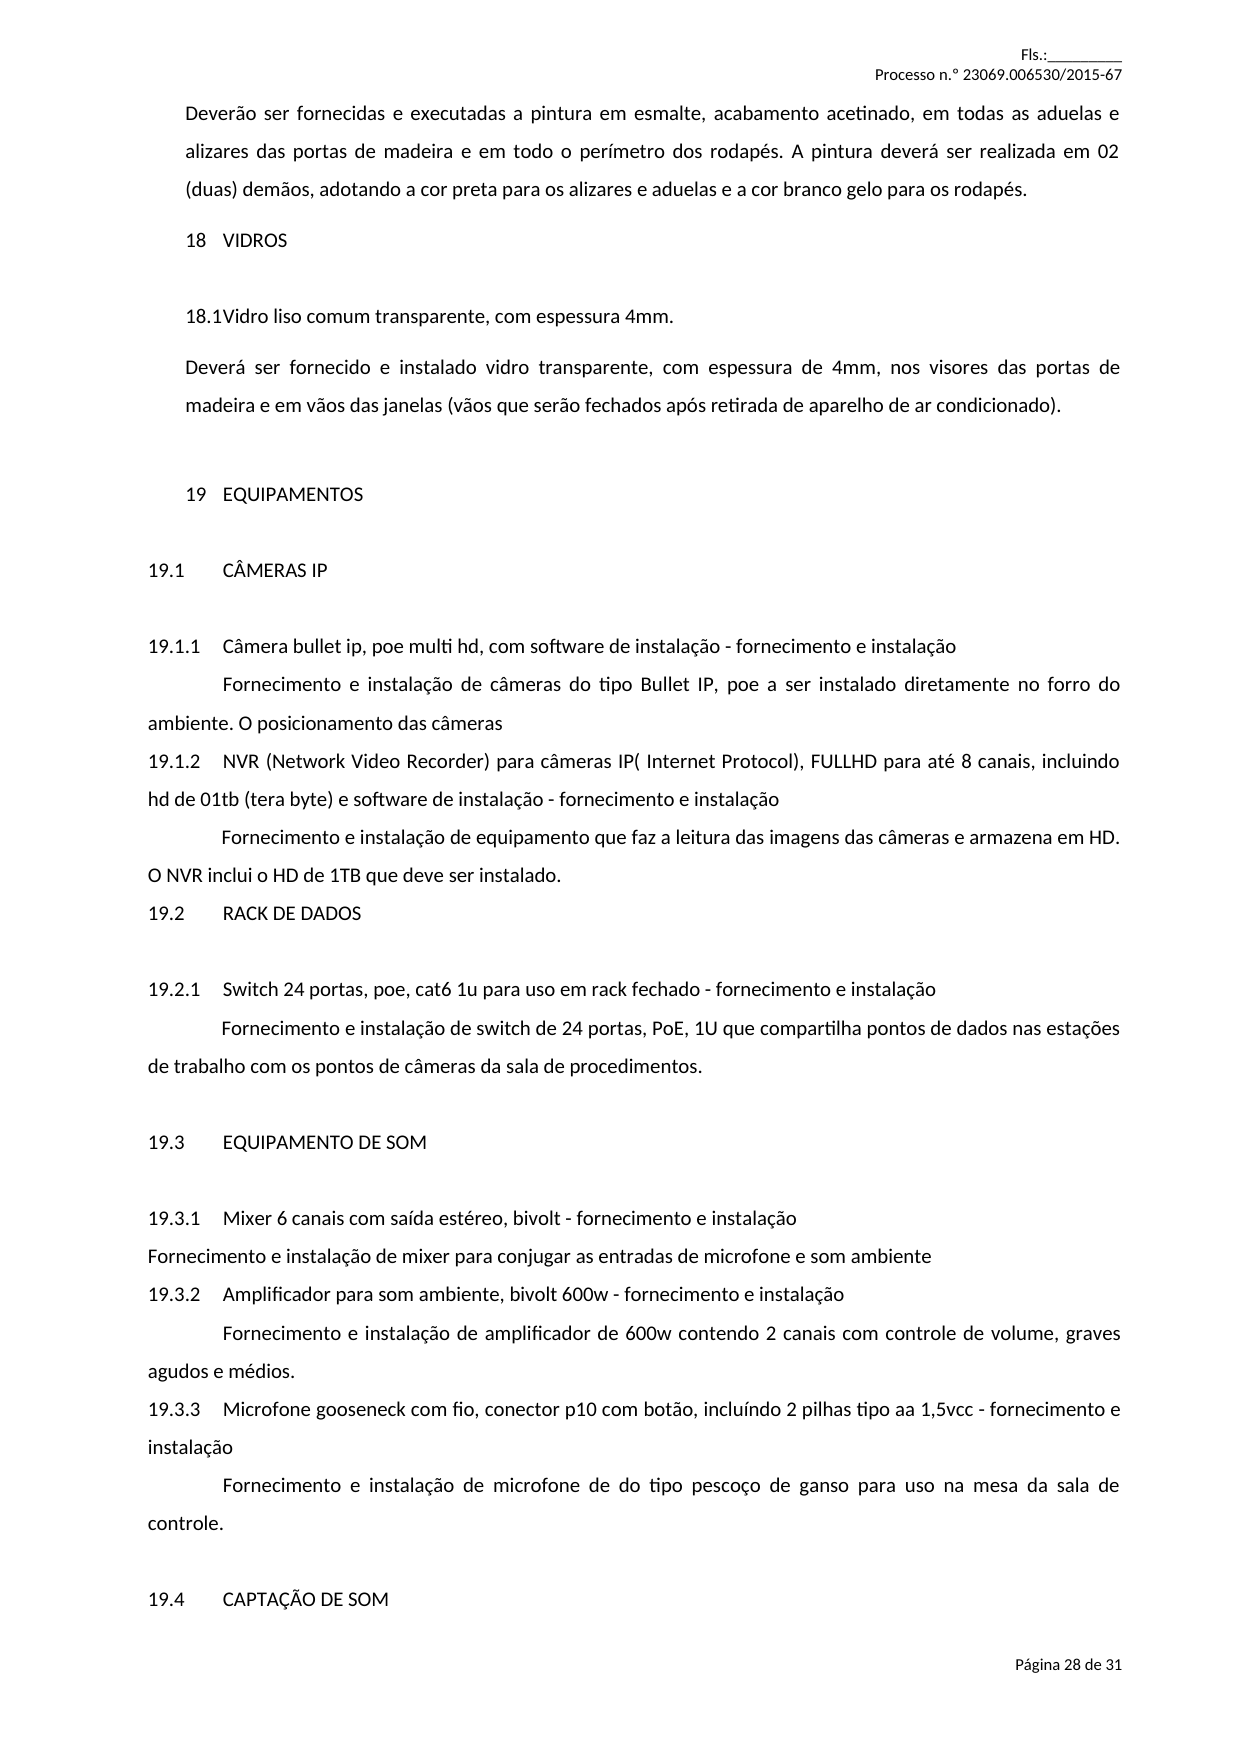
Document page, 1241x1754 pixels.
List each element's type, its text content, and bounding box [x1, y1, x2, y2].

text Fornecimento e instalação de mixer para conjugar as entradas de microfone e som ambiente [148, 1243, 1122, 1269]
text Deverá ser fornecido e instalado vidro transparente, com espessura de 4mm, nos visores das portas de madeira e em vãos das janelas (vãos que serão fechados após retirada de aparelho de ar condicionado). [185, 354, 1122, 418]
list Microfone gooseneck com fio, conector p10 com botão, incluíndo 2 pilhas tipo aa 1,5vcc - fornecimento e instalação [148, 1396, 1122, 1459]
list RACK DE DADOS [148, 900, 1122, 926]
list EQUIPAMENTO DE SOM [148, 1129, 1122, 1154]
text Fornecimento e instalação de microfone de do tipo pescoço de ganso para uso na mesa da sala de controle. [148, 1472, 1122, 1536]
list CAPTAÇÃO DE SOM [148, 1587, 1122, 1612]
list VIDROS [185, 227, 1122, 253]
text Fornecimento e instalação de câmeras do tipo Bullet IP, poe a ser instalado diretamente no forro do ambiente. O posicionamento das câmeras [148, 672, 1122, 735]
list Câmera bullet ip, poe multi hd, com software de instalação - fornecimento e instalação [148, 633, 1122, 659]
list Amplificador para som ambiente, bivolt 600w - fornecimento e instalação [148, 1282, 1122, 1307]
text Fornecimento e instalação de amplificador de 600w contendo 2 canais com controle de volume, graves agudos e médios. [148, 1320, 1122, 1383]
list EQUIPAMENTOS [185, 481, 1122, 506]
text Fornecimento e instalação de switch de 24 portas, PoE, 1U que compartilha pontos de dados nas estações de trabalho com os pontos de câmeras da sala de procedimentos. [148, 1015, 1122, 1078]
text Fornecimento e instalação de equipamento que faz a leitura das imagens das câmeras e armazena em HD. O NVR inclui o HD de 1TB que deve ser instalado. [148, 824, 1122, 888]
text Deverão ser fornecidas e executadas a pintura em esmalte, acabamento acetinado, em todas as aduelas e alizares das portas de madeira e em todo o perímetro dos rodapés. A pintura deverá ser realizada em 02 (duas) demãos, adotando a cor preta para os alizares e aduelas e a cor branco gelo para os rodapés. [185, 100, 1122, 202]
list Mixer 6 canais com saída estéreo, bivolt - fornecimento e instalação [148, 1205, 1122, 1231]
list Switch 24 portas, poe, cat6 1u para uso em rack fechado - fornecimento e instalação [148, 977, 1122, 1002]
list Vidro liso comum transparente, com espessura 4mm. [185, 303, 1122, 329]
list NVR (Network Video Recorder) para câmeras IP( Internet Protocol), FULLHD para até 8 canais, incluindo hd de 01tb (tera byte) e software de instalação - fornecimento e instalação [148, 748, 1122, 811]
list CÂMERAS IP [148, 557, 1122, 583]
